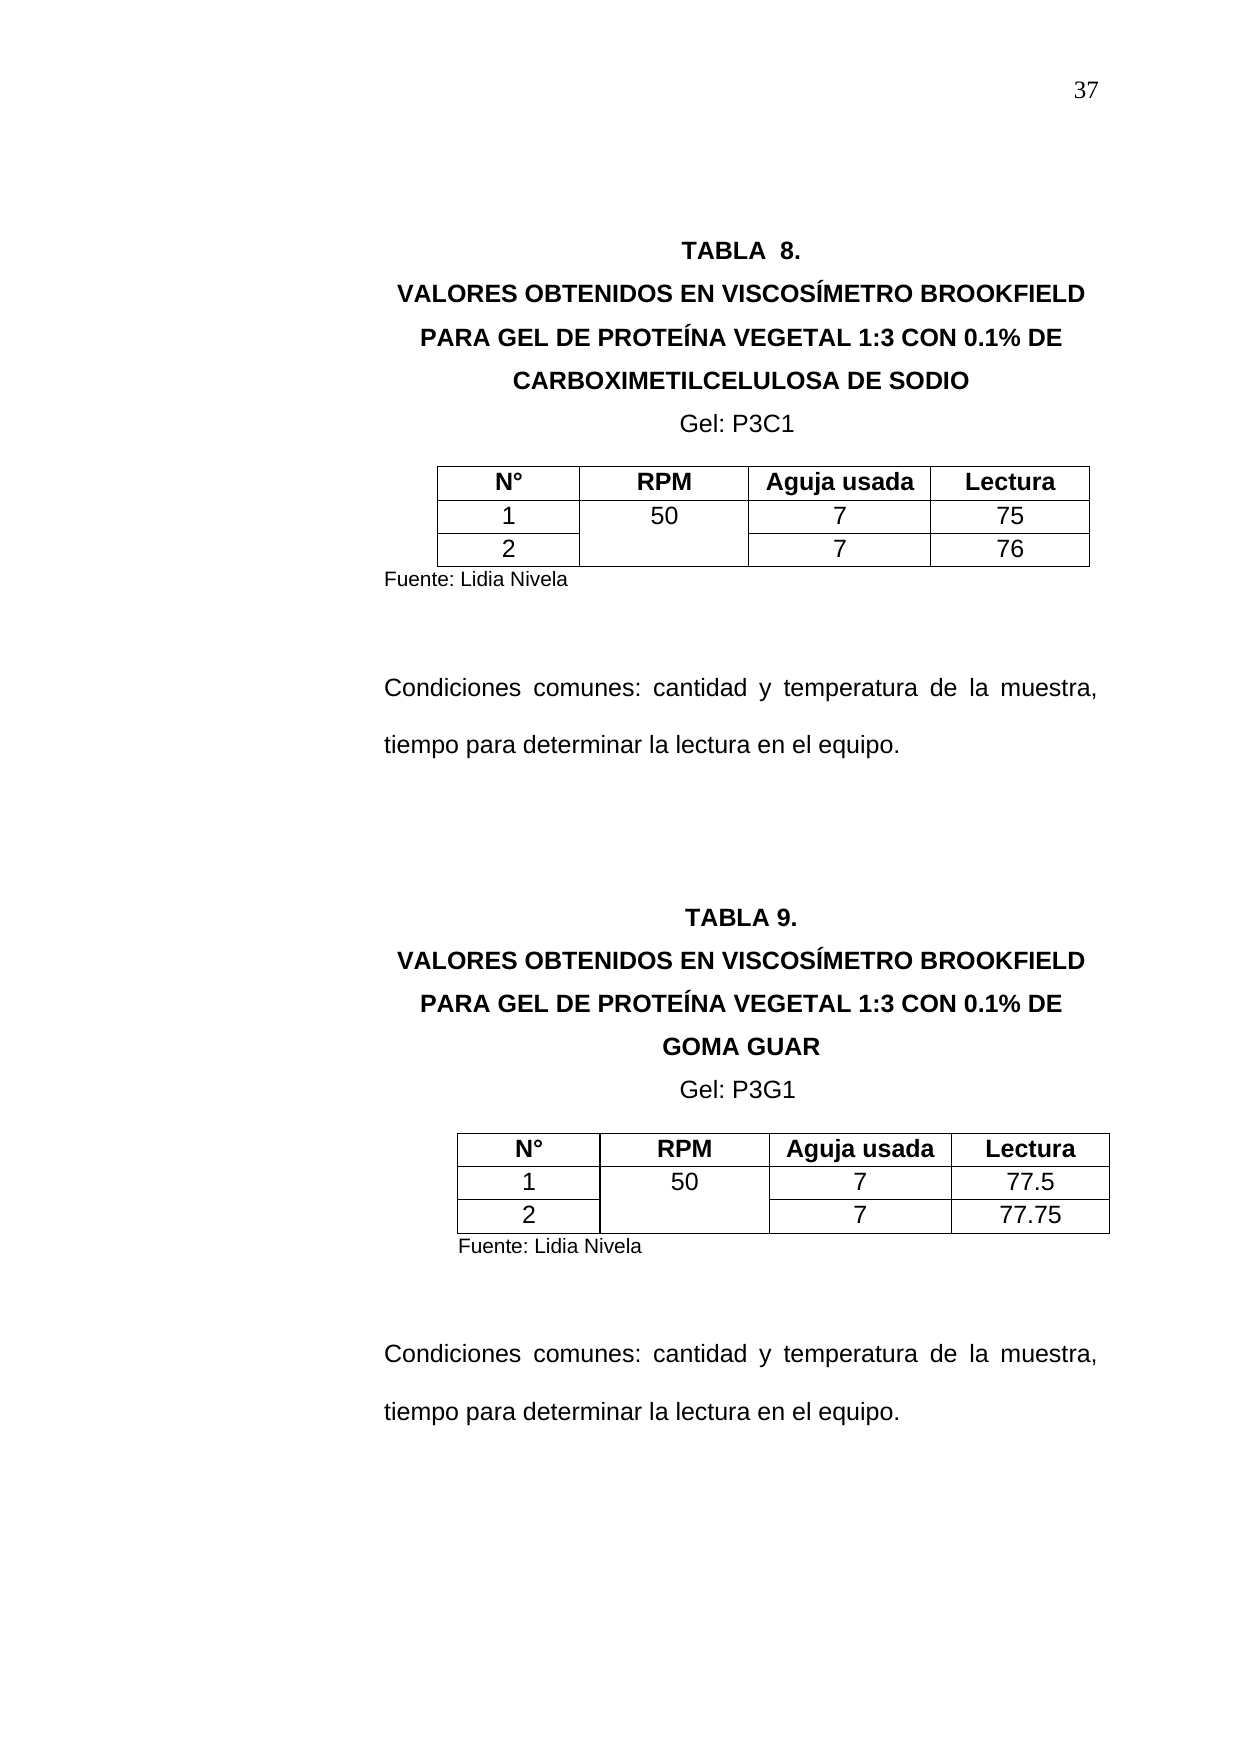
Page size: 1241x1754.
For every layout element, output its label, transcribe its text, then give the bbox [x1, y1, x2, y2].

table_cell 1 [458, 1167, 599, 1199]
list Condiciones comunes: cantidad y temperatura de la muestra, tiempo para determinar la lectura en el equipo. [384, 673, 1098, 759]
table_cell 7 [770, 1167, 951, 1199]
list Condiciones comunes: cantidad y temperatura de la muestra, tiempo para determinar la lectura en el equipo. [384, 1339, 1098, 1425]
table_header N° [458, 1134, 599, 1166]
table_header Lectura [931, 467, 1089, 499]
list Gel: P3C1 [606, 409, 1098, 437]
list Fuente: Lidia Nivela [384, 1234, 1098, 1258]
table_cell 7 [749, 534, 930, 566]
table_cell 50 [601, 1167, 769, 1233]
list TABLA 9. [310, 903, 1098, 931]
table_cell 50 [580, 501, 748, 566]
table_cell 77.75 [952, 1200, 1109, 1233]
table_header Lectura [952, 1134, 1109, 1166]
table_cell 7 [749, 501, 930, 533]
table_header Aguja usada [770, 1134, 951, 1166]
table_cell 1 [438, 501, 579, 533]
table_cell 2 [458, 1200, 599, 1233]
table_cell 76 [931, 534, 1089, 566]
table_cell 75 [931, 501, 1089, 533]
list VALORES OBTENIDOS EN VISCOSÍMETRO BROOKFIELD PARA GEL DE PROTEÍNA VEGETAL 1:3 CON 0.1% DE CARBOXIMETILCELULOSA DE SODIO [384, 279, 1098, 394]
table_cell 7 [770, 1200, 951, 1233]
table_header RPM [580, 467, 748, 499]
list Fuente: Lidia Nivela [310, 567, 1098, 591]
table_header Aguja usada [749, 467, 930, 499]
table_header N° [438, 467, 579, 499]
list Gel: P3G1 [606, 1075, 1098, 1104]
table_cell 2 [438, 534, 579, 566]
list VALORES OBTENIDOS EN VISCOSÍMETRO BROOKFIELD PARA GEL DE PROTEÍNA VEGETAL 1:3 CON 0.1% DE GOMA GUAR [384, 946, 1098, 1061]
table_header RPM [601, 1134, 769, 1166]
list TABLA 8. [310, 236, 1098, 265]
table_cell 77.5 [952, 1167, 1109, 1199]
